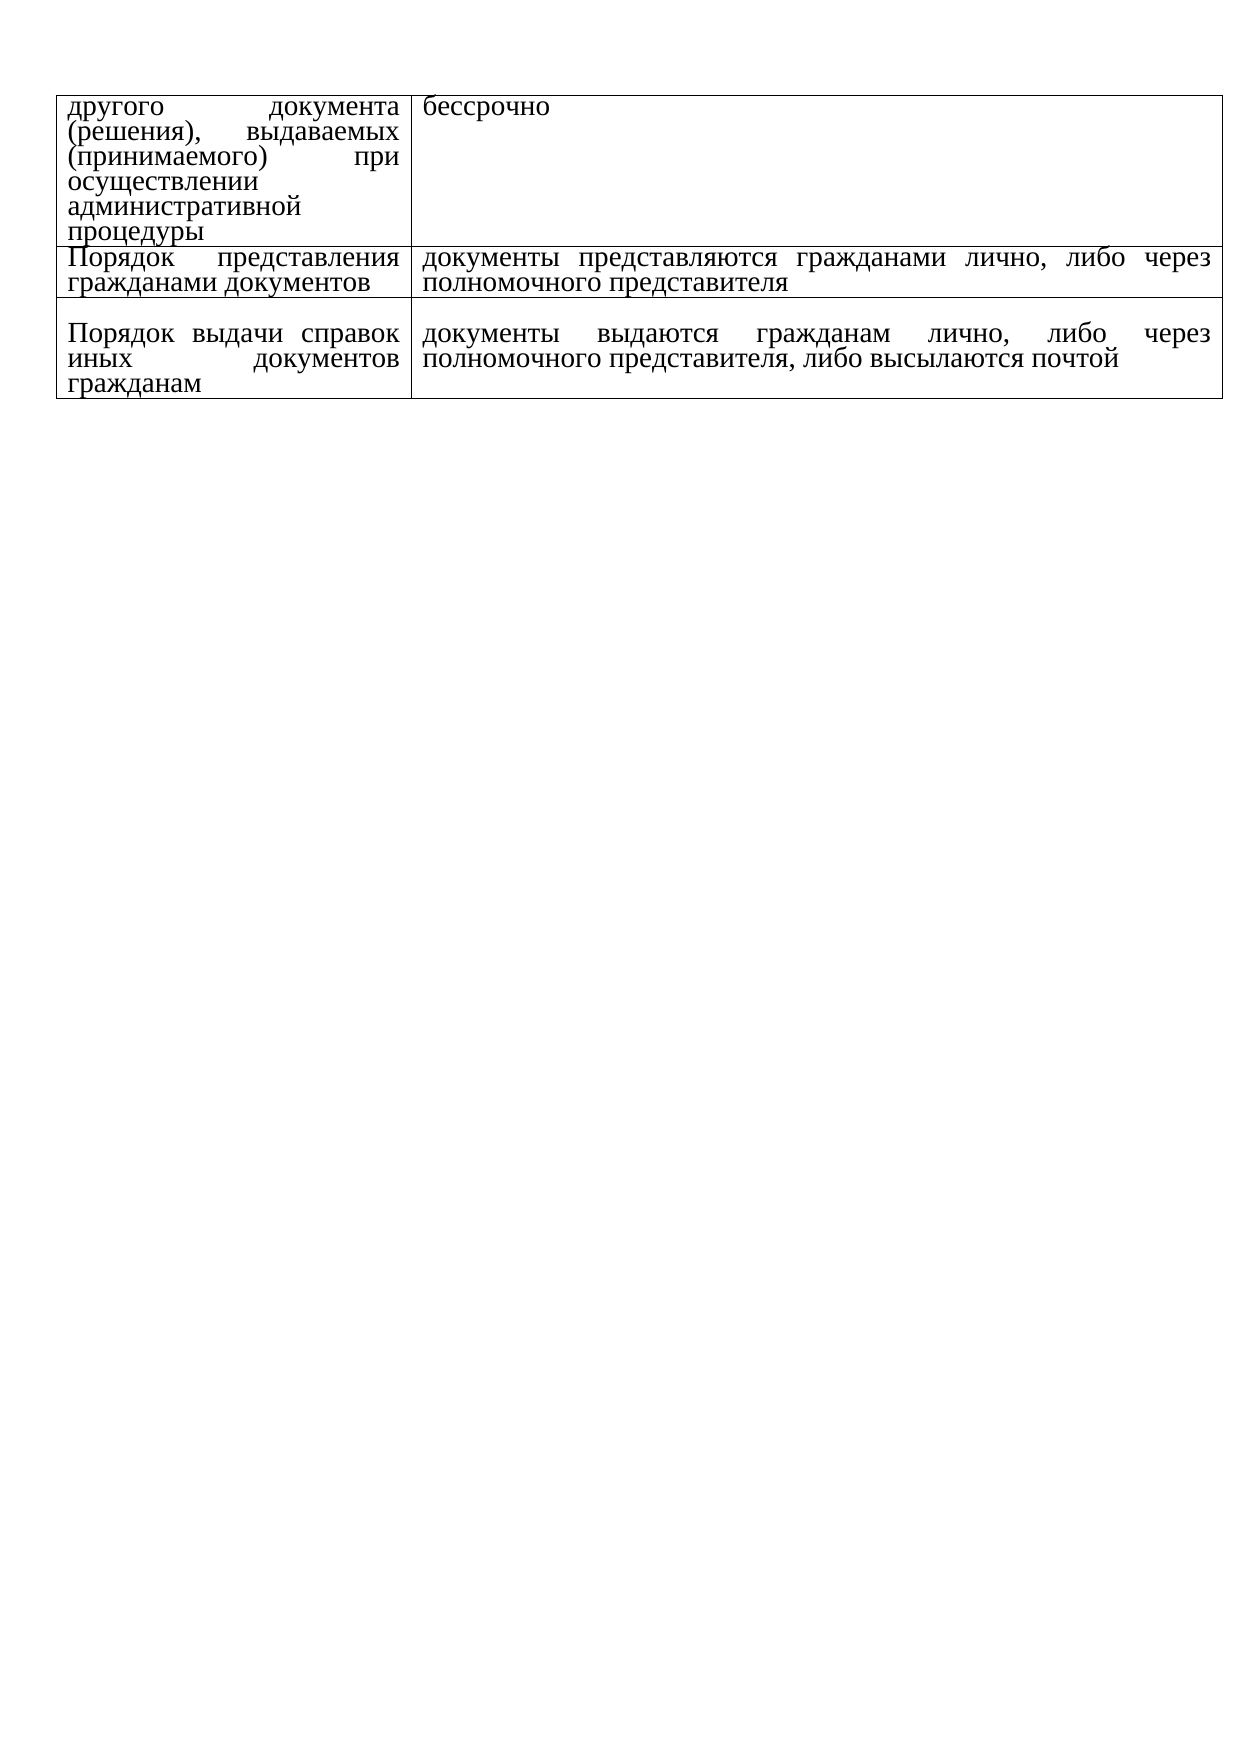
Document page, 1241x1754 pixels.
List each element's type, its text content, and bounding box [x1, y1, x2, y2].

table_cell Порядок представления гражданами документов [57, 247, 411, 297]
table_cell документы представляются гражданами лично, либо через полномочного представителя [412, 247, 1222, 297]
table_cell Порядок выдачи справок иных документов гражданам [57, 298, 411, 398]
table_cell бессрочно [412, 96, 1222, 246]
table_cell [57, 96, 411, 246]
table_cell документы выдаются гражданам лично, либо через полномочного представителя, либо высылаются почтой [412, 298, 1222, 398]
